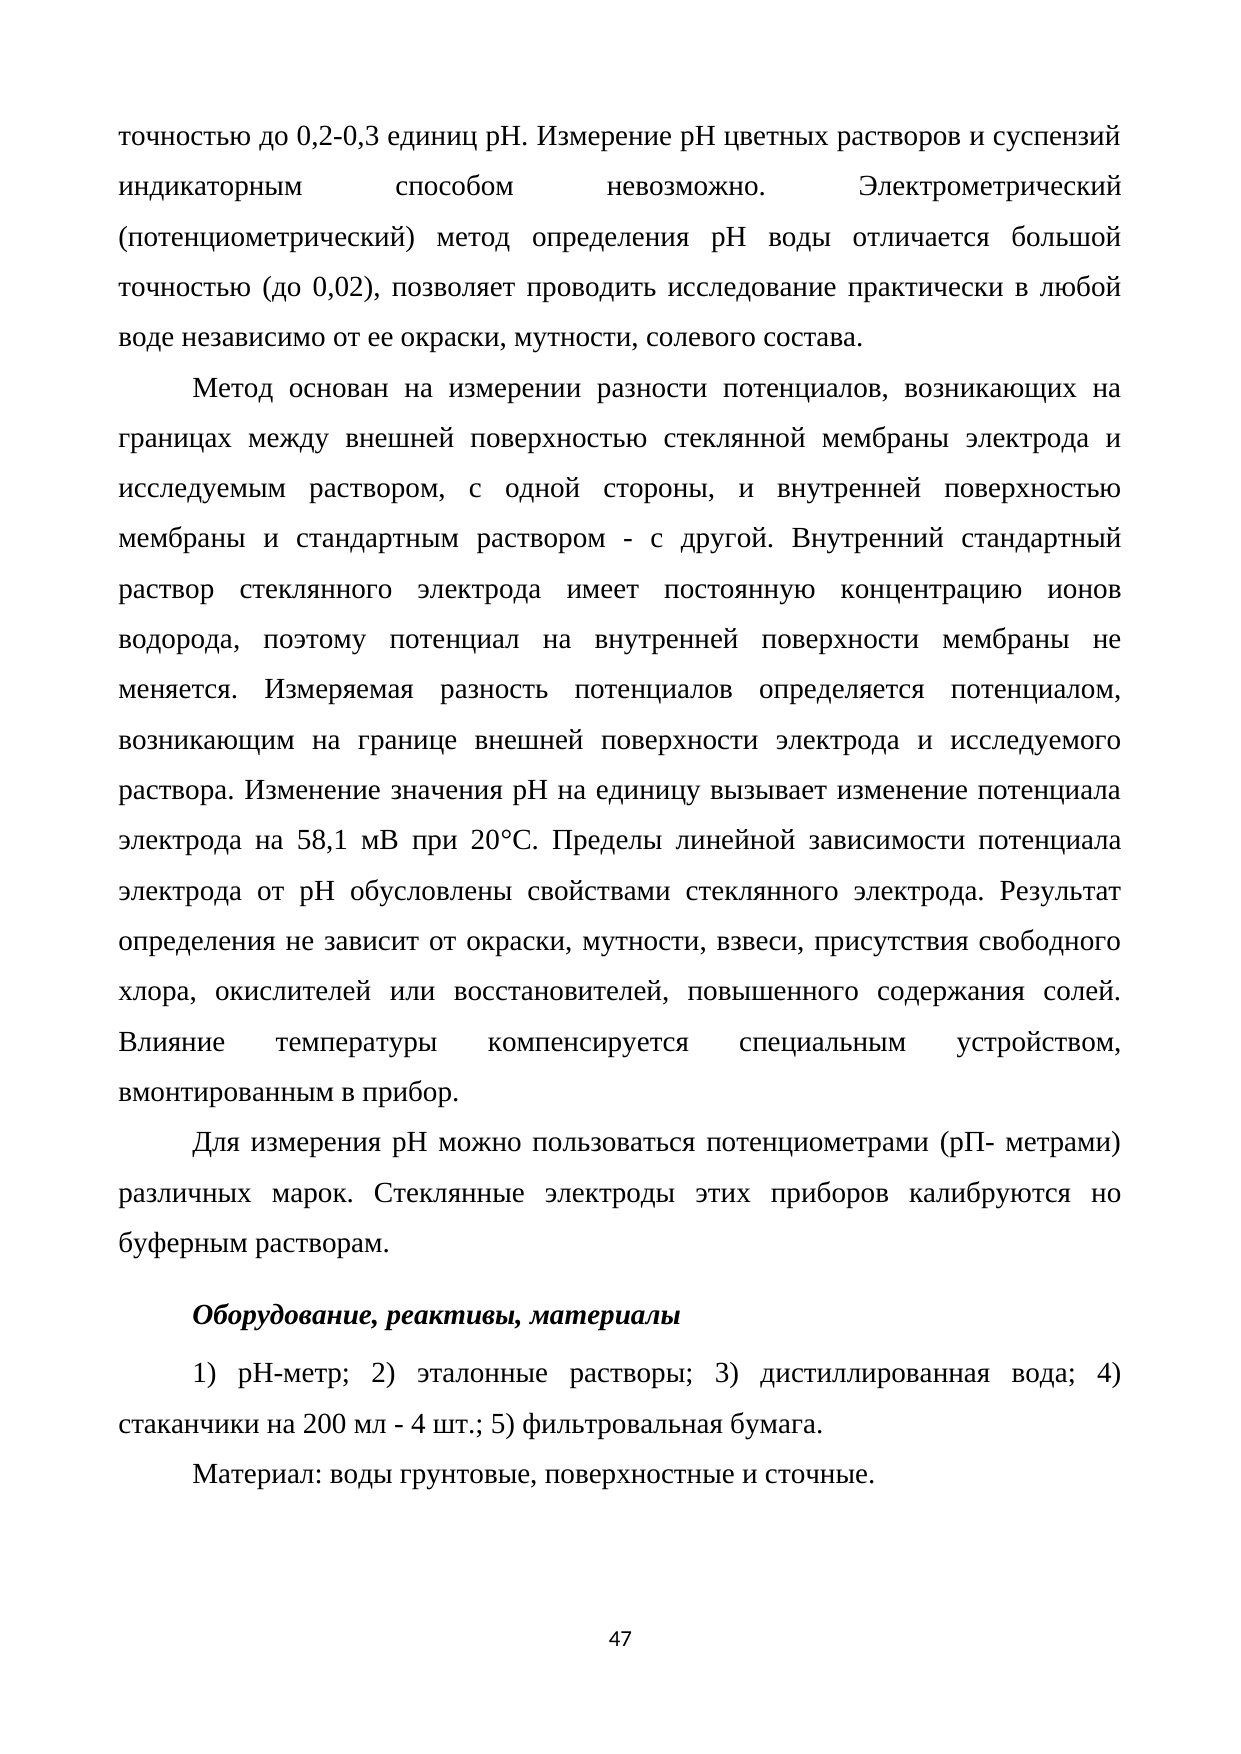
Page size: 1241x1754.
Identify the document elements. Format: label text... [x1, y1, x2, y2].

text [118, 118, 1122, 353]
text Материал: воды грунтовые, поверхностные и сточные. [118, 1456, 1122, 1489]
text Оборудование, реактивы, материалы [118, 1297, 1122, 1331]
text Для измерения pH можно пользоваться потенциометрами (рП- метрами) различных марок. Стеклянные электроды этих приборов калибруются но буферным растворам. [118, 1124, 1122, 1258]
text 1) рН-метр; 2) эталонные растворы; 3) дистиллированная вода; 4) стаканчики на 200 мл - 4 шт.; 5) фильтровальная бумага. [118, 1355, 1122, 1439]
text Метод основан на измерении разности потенциалов, возникающих на границах между внешней поверхностью стеклянной мембраны электрода и исследуемым раствором, с одной стороны, и внутренней поверхностью мембраны и стандартным раствором - с другой. Внутренний стандартный раствор стеклянного электрода имеет постоянную концентрацию ионов водорода, поэтому потенциал на внутренней поверхности мембраны не меняется. Измеряемая разность потенциалов определяется потенциалом, возникающим на границе внешней поверхности электрода и исследуемого раствора. Изменение значения pH на единицу вызывает изменение потенциала электрода на 58,1 мВ при 20°С. Пределы линейной зависимости потенциала электрода от pH обусловлены свойствами стеклянного электрода. Результат определения не зависит от окраски, мутности, взвеси, присутствия свободного хлора, окислителей или восстановителей, повышенного содержания солей. Влияние температуры компенсируется специальным устройством, вмонтированным в прибор. [118, 370, 1122, 1108]
